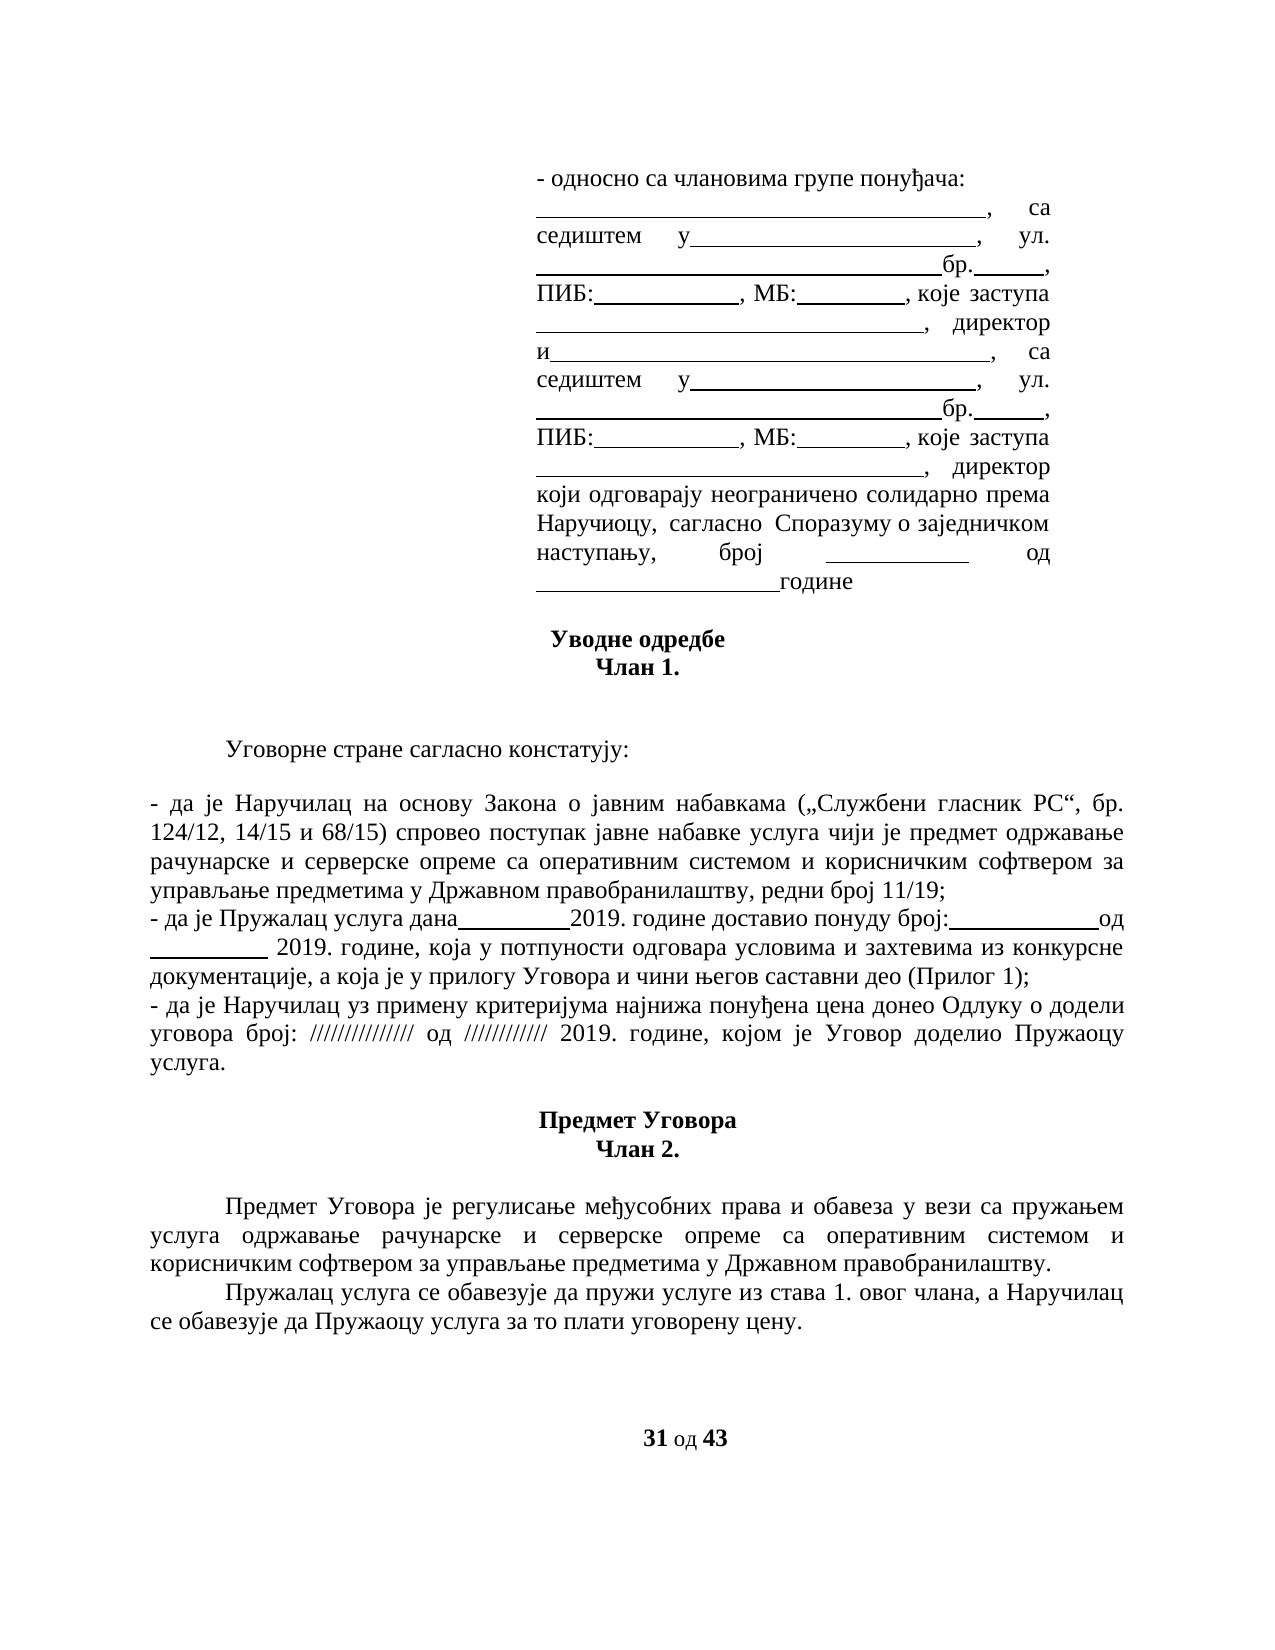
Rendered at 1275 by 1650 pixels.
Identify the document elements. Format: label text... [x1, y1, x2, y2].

text 2019. године, која у потпуности одговара условима и захтевима из конкурсне документације, а која је у прилогу Уговора и чини његов саставни део (Прилог 1); [150, 932, 1124, 990]
list да је Пружалац услуга дана 2019. године доставио понуду број: од [150, 903, 1252, 932]
list да је Наручилац уз примену критеријума најнижа понуђена цена донео Одлуку о додели уговора број: /////////////// од //////////// 2019. године, којом је Уговор доделио Пружаоцу услуга. [150, 990, 1125, 1076]
text бр. , ПИБ: , МБ: , које заступа [536, 249, 1050, 307]
text , директор који одговарају неограничено солидарно према Наручиоцу, сагласно Споразуму о заједничком [536, 451, 1050, 537]
subtitle Уводне одредбе Члан 1. [538, 624, 737, 681]
text године [536, 566, 1051, 594]
text бр. , ПИБ: , МБ: , које заступа [536, 393, 1050, 451]
text , директор и , са седиштем у , ул. [536, 307, 1050, 393]
list да је Наручилац на основу Закона о јавним набавкама („Службени гласник РС“, бр. 124/12, 14/15 и 68/15) спровео поступак јавне набавке услуга чији је предмет одржавање рачунарске и серверске опреме са оперативним системом и корисничким софтвером за управљање предметима у Државном правобранилаштву, редни број 11/19; [150, 788, 1125, 903]
text Уговорне стране сагласно констатују: [225, 734, 1252, 763]
text Предмет Уговора је регулисање међусобних права и обавеза у вези са пружањем услуга одржавање рачунарске и серверске опреме са оперативним системом и корисничким софтвером за управљање предметима у Државном правобранилаштву. [150, 1191, 1125, 1277]
text - односно са члановима групе понуђача: [536, 163, 1252, 192]
subtitle Предмет Уговора Члан 2. [538, 1105, 737, 1163]
text , са седиштем у , ул. [536, 192, 1051, 249]
text наступању, број од [536, 537, 1252, 566]
text Пружалац услуга се обавезује да пружи услуге из става 1. овог члана, а Наручилац се обавезује да Пружаоцу услуга за то плати уговорену цену. [150, 1277, 1124, 1335]
